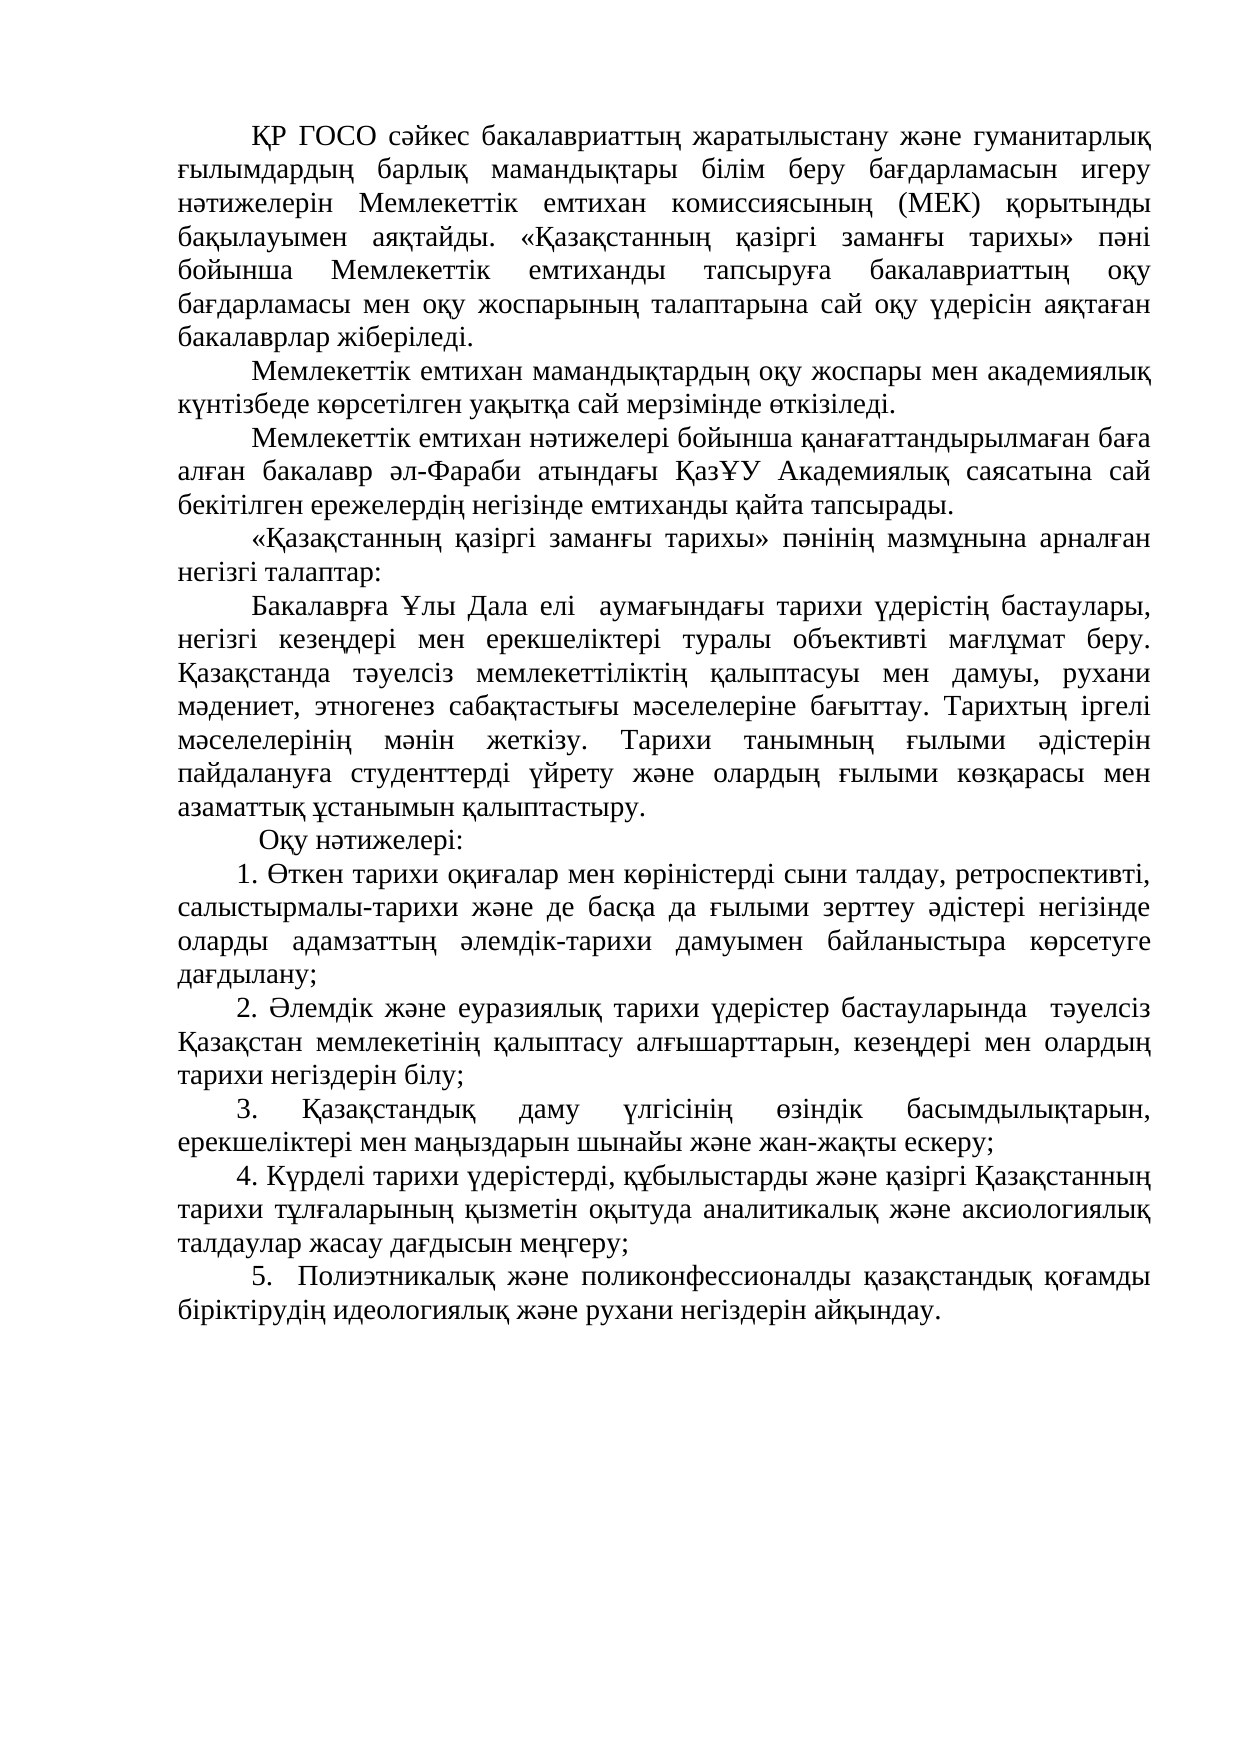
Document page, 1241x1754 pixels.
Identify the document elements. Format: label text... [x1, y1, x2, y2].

text 1. Өткен тарихи оқиғалар мен көріністерді сыни талдау, ретроспективті, салыстырмалы-тарихи және де басқа да ғылыми зерттеу әдістері негізінде оларды адамзаттың әлемдік-тарихи дамуымен байланыстыра көрсетуге дағдылану; [177, 856, 1152, 990]
text ҚР ГОСО сәйкес бакалавриаттың жаратылыстану және гуманитарлық ғылымдардың барлық мамандықтары білім беру бағдарламасын игеру нәтижелерін Мемлекеттік емтихан комиссиясының (МЕК) қорытынды бақылауымен аяқтайды. «Қазақстанның қазіргі заманғы тарихы» пәні бойынша Мемлекеттік емтиханды тапсыруға бакалавриаттың оқу бағдарламасы мен оқу жоспарының талаптарына сай оқу үдерісін аяқтаған бакалаврлар жіберіледі. [177, 118, 1152, 353]
text 5. Полиэтникалық және поликонфессионалды қазақстандық қоғамды біріктірудің идеологиялық және рухани негіздерін айқындау. [177, 1258, 1152, 1326]
text 3. Қазақстандық даму үлгісінің өзіндік басымдылықтарын, ерекшеліктері мен маңыздарын шынайы және жан-жақты ескеру; [177, 1091, 1152, 1158]
text 2. Әлемдік және еуразиялық тарихи үдерістер бастауларында тәуелсіз Қазақстан мемлекетінің қалыптасу алғышарттарын, кезеңдері мен олардың тарихи негіздерін білу; [177, 990, 1152, 1091]
text Мемлекеттік емтихан нәтижелері бойынша қанағаттандырылмаған баға алған бакалавр әл-Фараби атындағы ҚазҰУ Академиялық саясатына сай бекітілген ережелердің негізінде емтиханды қайта тапсырады. [177, 420, 1152, 521]
text Бакалаврға Ұлы Дала елі аумағындағы тарихи үдерістің бастаулары, негізгі кезеңдері мен ерекшеліктері туралы объективті мағлұмат беру. Қазақстанда тәуелсіз мемлекеттіліктің қалыптасуы мен дамуы, рухани мәдениет, этногенез сабақтастығы мәселелеріне бағыттау. Тарихтың іргелі мәселелерінің мәнін жеткізу. Тарихи танымның ғылыми әдістерін пайдалануға студенттерді үйрету және олардың ғылыми көзқарасы мен азаматтық ұстанымын қалыптастыру. [177, 588, 1152, 822]
text 4. Күрделі тарихи үдерістерді, құбылыстарды және қазіргі Қазақстанның тарихи тұлғаларының қызметін оқытуда аналитикалық және аксиологиялық талдаулар жасау дағдысын меңгеру; [177, 1158, 1152, 1258]
text «Қазақстанның қазіргі заманғы тарихы» пәнінің мазмұнына арналған негізгі талаптар: [177, 521, 1152, 588]
text Мемлекеттік емтихан мамандықтардың оқу жоспары мен академиялық күнтізбеде көрсетілген уақытқа сай мерзімінде өткізіледі. [177, 353, 1152, 420]
text Оқу нәтижелері: [177, 822, 1152, 856]
